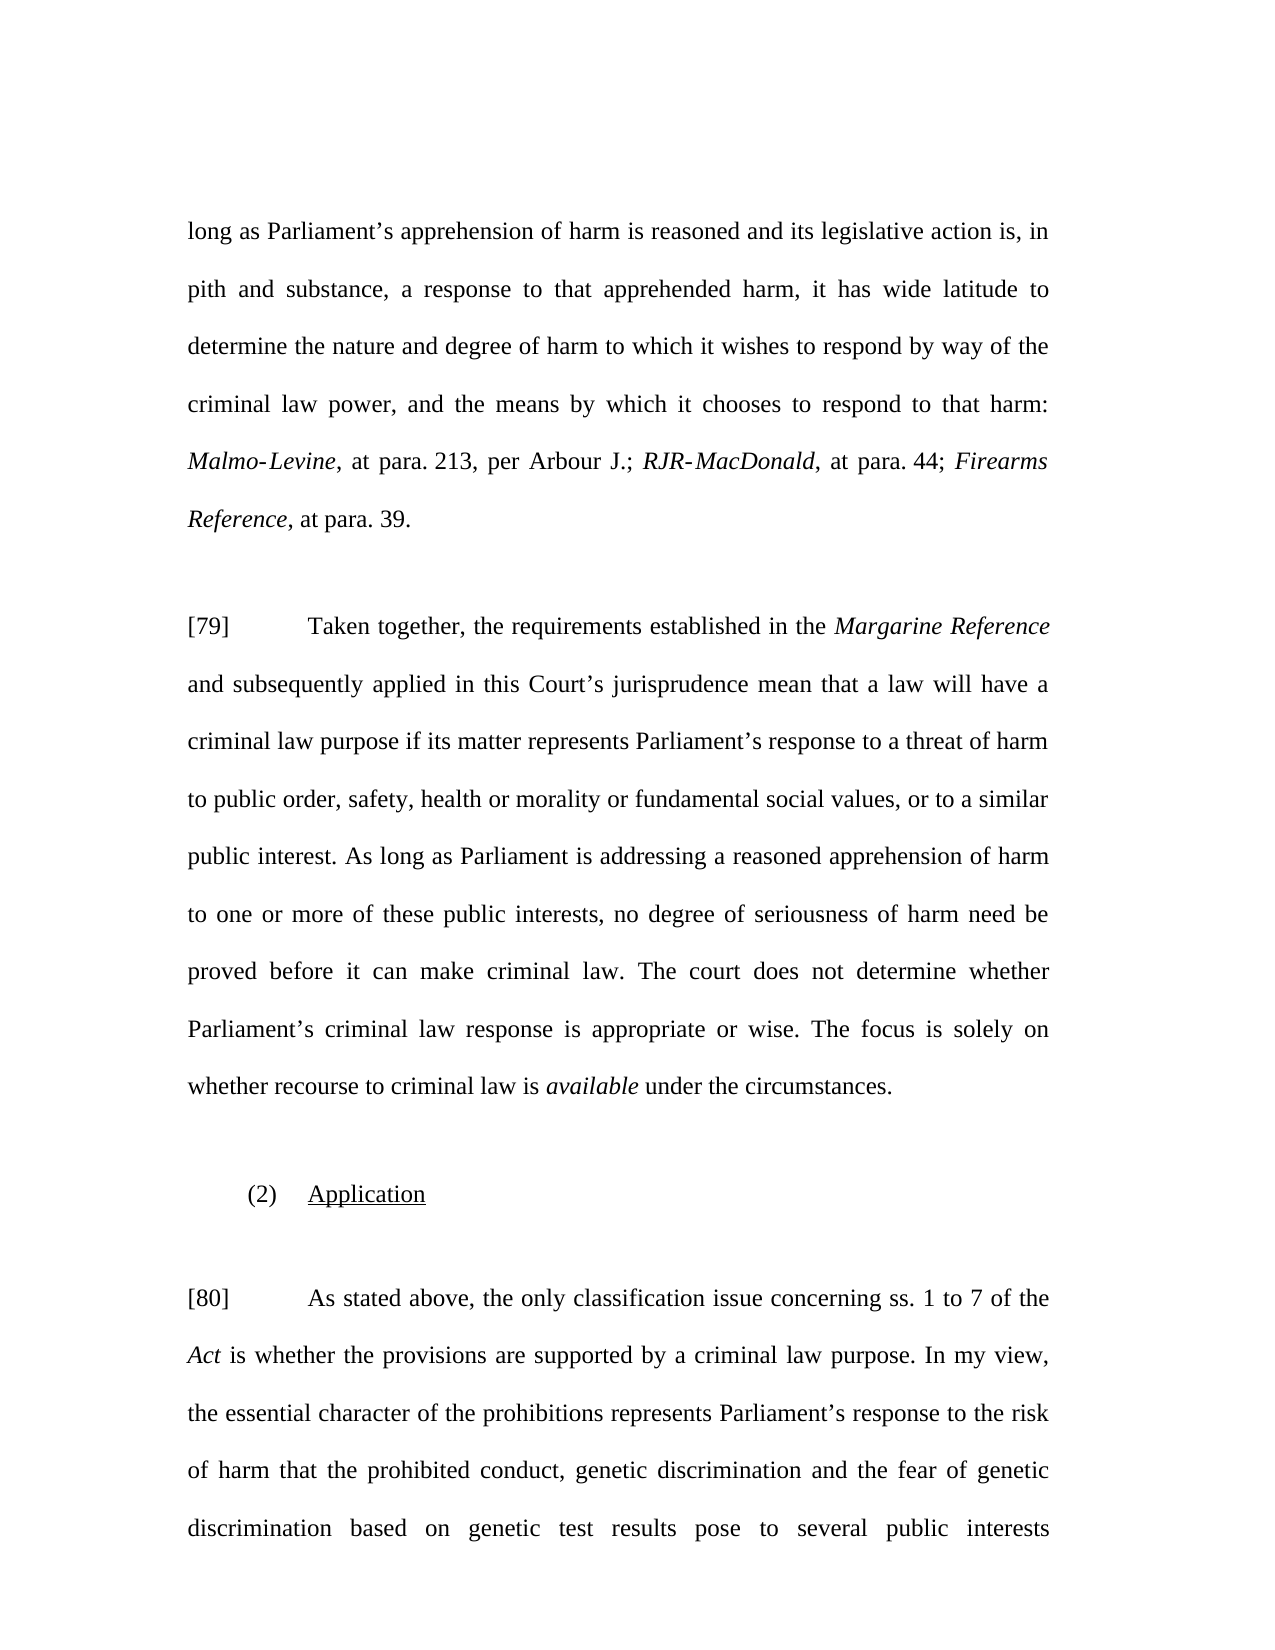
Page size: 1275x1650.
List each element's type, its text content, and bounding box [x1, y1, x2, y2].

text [187, 216, 1050, 533]
title Application [247, 1179, 1050, 1208]
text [187, 1283, 1050, 1541]
text Taken together, the requirements established in the Margarine Reference and subsequently applied in this Court’s jurisprudence mean that a law will have a criminal law purpose if its matter represents Parliament’s response to a threat of harm to public order, safety, health or morality or fundamental social values, or to a similar public interest. As long as Parliament is addressing a reasoned apprehension of harm to one or more of these public interests, no degree of seriousness of harm need be proved before it can make criminal law. The court does not determine whether Parliament’s criminal law response is appropriate or wise. The focus is solely on whether recourse to criminal law is available under the circumstances. [187, 611, 1050, 1100]
